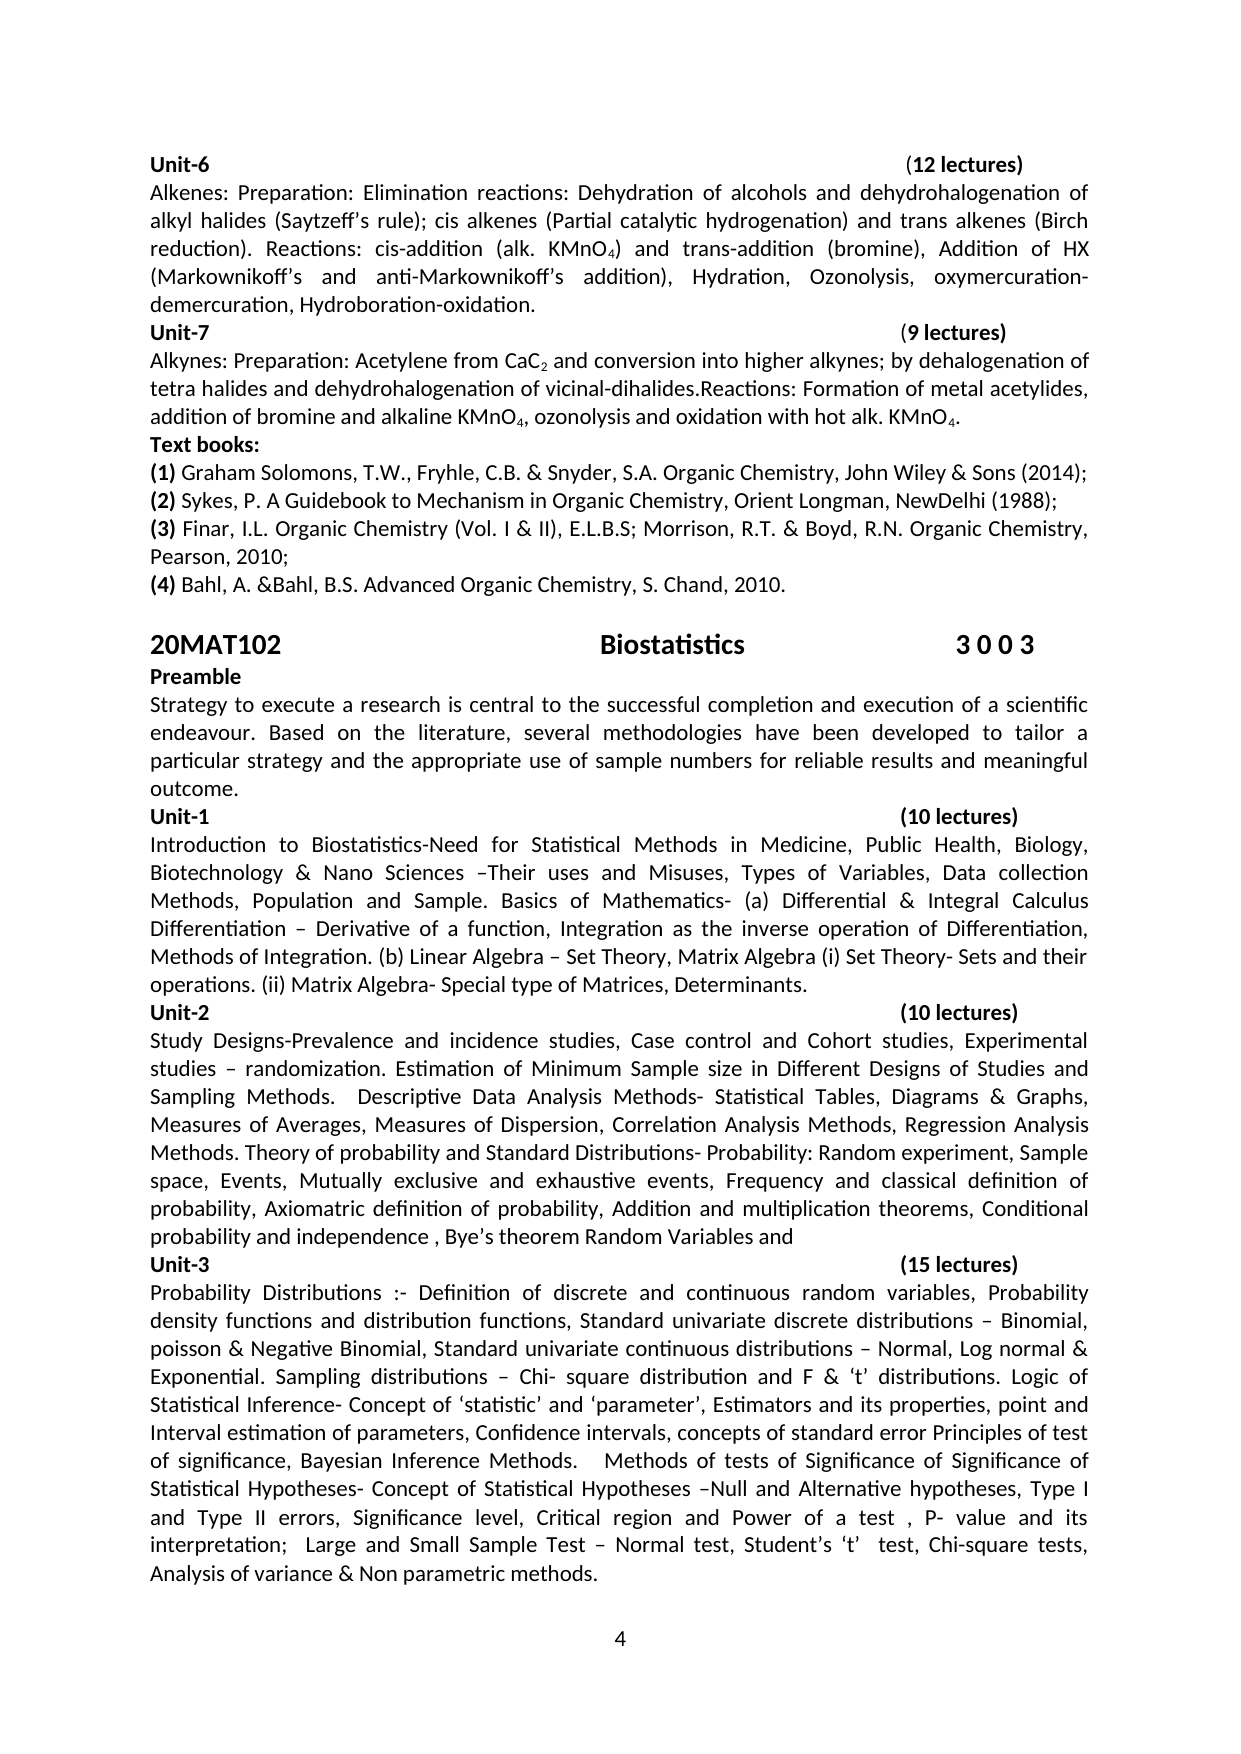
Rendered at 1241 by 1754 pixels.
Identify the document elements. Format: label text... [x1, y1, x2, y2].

text Text books: [150, 430, 1090, 458]
text (4) Bahl, A. &Bahl, B.S. Advanced Organic Chemistry, S. Chand, 2010. [150, 570, 1090, 598]
list Unit-2 (10 lectures) [150, 998, 1090, 1026]
text Alkynes: Preparation: Acetylene from CaC2 and conversion into higher alkynes; by dehalogenation of tetra halides and dehydrohalogenation of vicinal-dihalides.Reactions: Formation of metal acetylides, addition of bromine and alkaline KMnO4, ozonolysis and oxidation with hot alk. KMnO4. [150, 346, 1090, 430]
list Introduction to Biostatistics-Need for Statistical Methods in Medicine, Public Health, Biology, Biotechnology & Nano Sciences –Their uses and Misuses, Types of Variables, Data collection Methods, Population and Sample. Basics of Mathematics- (a) Differential & Integral Calculus Differentiation – Derivative of a function, Integration as the inverse operation of Differentiation, Methods of Integration. (b) Linear Algebra – Set Theory, Matrix Algebra (i) Set Theory- Sets and their operations. (ii) Matrix Algebra- Special type of Matrices, Determinants. [150, 830, 1090, 998]
text Unit-6 (12 lectures) [150, 150, 1090, 178]
list Probability Distributions :- Definition of discrete and continuous random variables, Probability density functions and distribution functions, Standard univariate discrete distributions – Binomial, poisson & Negative Binomial, Standard univariate continuous distributions – Normal, Log normal & Exponential. Sampling distributions – Chi- square distribution and F & ‘t’ distributions. Logic of Statistical Inference- Concept of ‘statistic’ and ‘parameter’, Estimators and its properties, point and Interval estimation of parameters, Confidence intervals, concepts of standard error Principles of test of significance, Bayesian Inference Methods. Methods of tests of Significance of Significance of Statistical Hypotheses- Concept of Statistical Hypotheses –Null and Alternative hypotheses, Type I and Type II errors, Significance level, Critical region and Power of a test , P- value and its interpretation; Large and Small Sample Test – Normal test, Student’s ‘t’ test, Chi-square tests, Analysis of variance & Non parametric methods. [150, 1278, 1090, 1587]
text 20MAT102 Biostatistics 3 0 0 3 [150, 626, 1090, 662]
list Preamble [150, 662, 1090, 690]
text Alkenes: Preparation: Elimination reactions: Dehydration of alcohols and dehydrohalogenation of alkyl halides (Saytzeff’s rule); cis alkenes (Partial catalytic hydrogenation) and trans alkenes (Birch reduction). Reactions: cis-addition (alk. KMnO4) and trans-addition (bromine), Addition of HX (Markownikoff’s and anti-Markownikoff’s addition), Hydration, Ozonolysis, oxymercuration-demercuration, Hydroboration-oxidation. [150, 178, 1090, 318]
list Unit-1 (10 lectures) [150, 802, 1090, 830]
text (1) Graham Solomons, T.W., Fryhle, C.B. & Snyder, S.A. Organic Chemistry, John Wiley & Sons (2014); [150, 458, 1090, 486]
text Unit-7 (9 lectures) [150, 318, 1090, 346]
list Unit-3 (15 lectures) [150, 1250, 1090, 1278]
text (3) Finar, I.L. Organic Chemistry (Vol. I & II), E.L.B.S; Morrison, R.T. & Boyd, R.N. Organic Chemistry, Pearson, 2010; [150, 514, 1090, 570]
list Strategy to execute a research is central to the successful completion and execution of a scientific endeavour. Based on the literature, several methodologies have been developed to tailor a particular strategy and the appropriate use of sample numbers for reliable results and meaningful outcome. [150, 690, 1090, 802]
list Study Designs-Prevalence and incidence studies, Case control and Cohort studies, Experimental studies – randomization. Estimation of Minimum Sample size in Different Designs of Studies and Sampling Methods. Descriptive Data Analysis Methods- Statistical Tables, Diagrams & Graphs, Measures of Averages, Measures of Dispersion, Correlation Analysis Methods, Regression Analysis Methods. Theory of probability and Standard Distributions- Probability: Random experiment, Sample space, Events, Mutually exclusive and exhaustive events, Frequency and classical definition of probability, Axiomatric definition of probability, Addition and multiplication theorems, Conditional probability and independence , Bye’s theorem Random Variables and [150, 1026, 1090, 1250]
text (2) Sykes, P. A Guidebook to Mechanism in Organic Chemistry, Orient Longman, NewDelhi (1988); [150, 486, 1090, 514]
